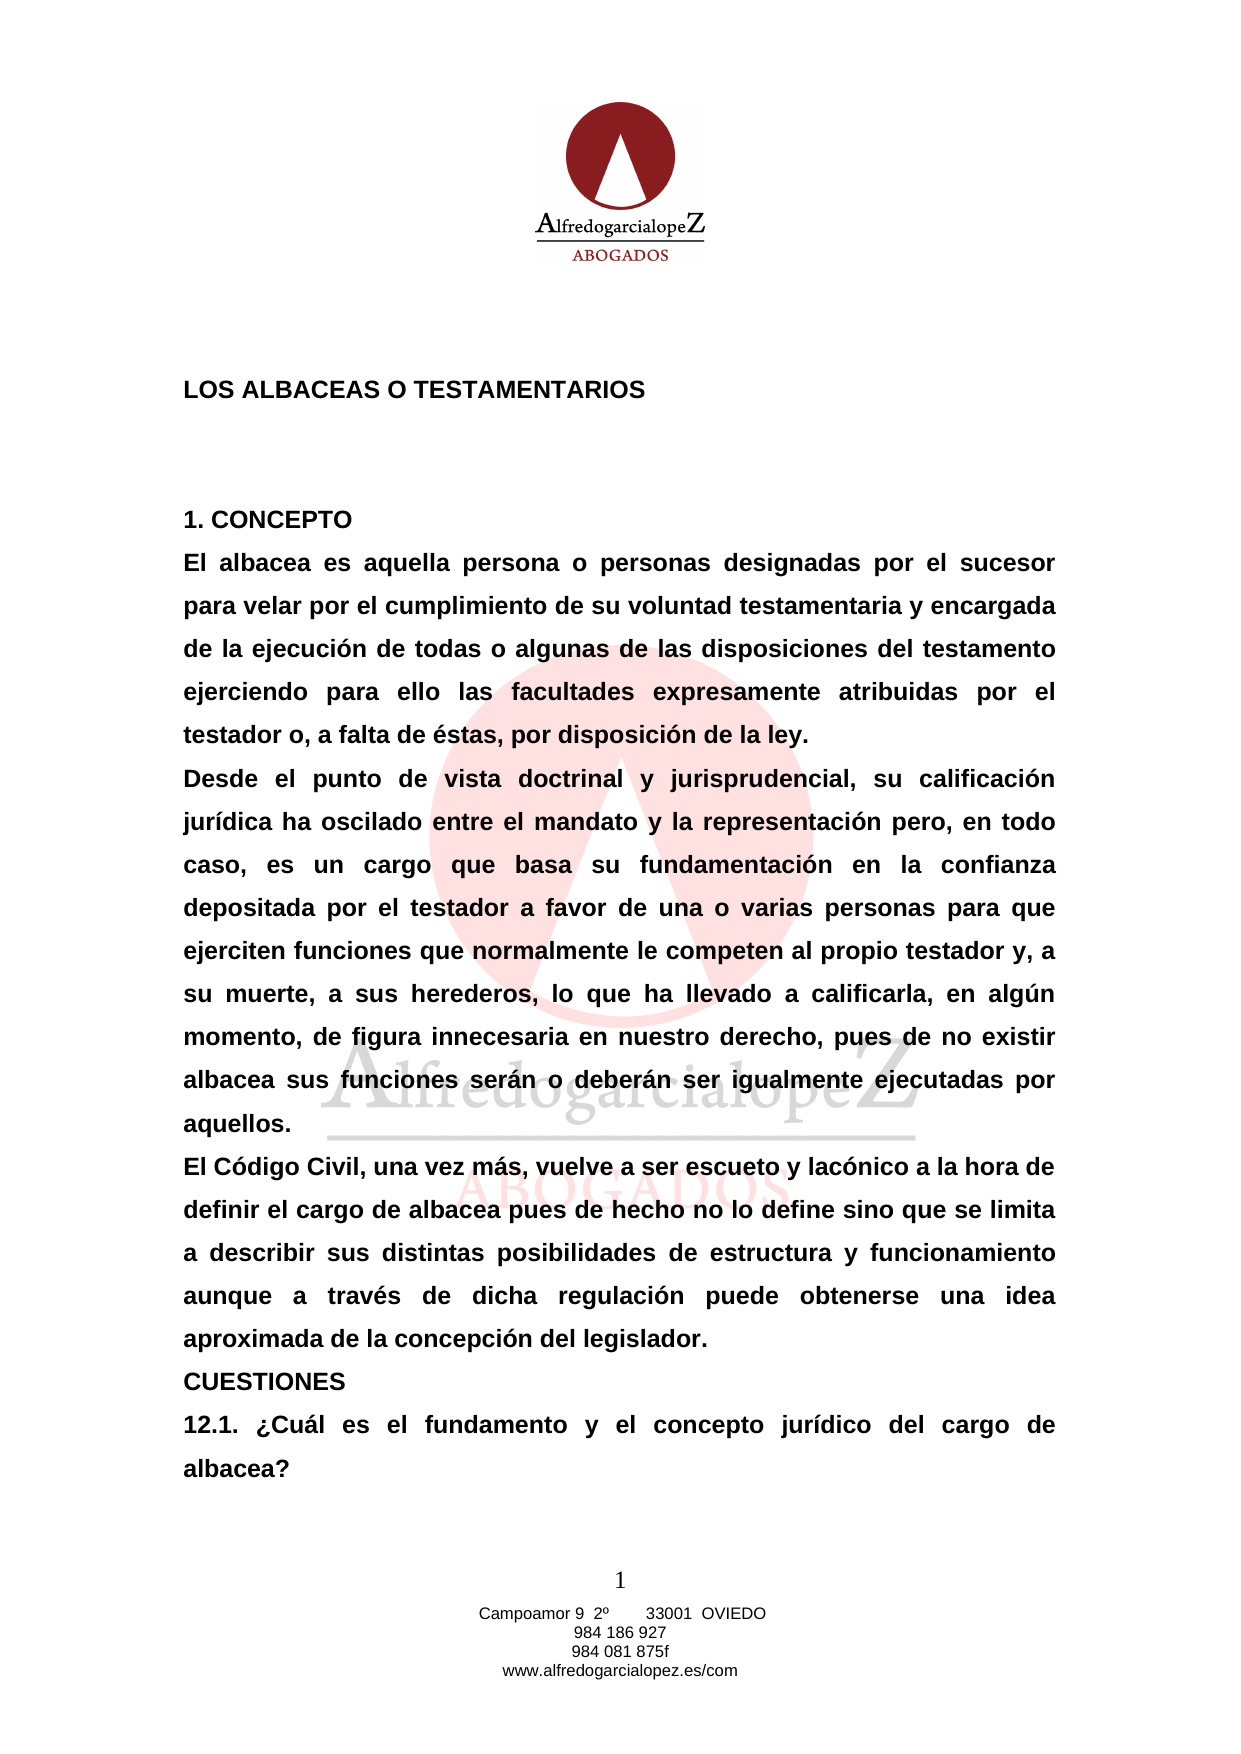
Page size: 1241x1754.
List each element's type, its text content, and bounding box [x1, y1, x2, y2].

text El albacea es aquella persona o personas designadas por el sucesor para velar por el cumplimiento de su voluntad testamentaria y encargada de la ejecución de todas o algunas de las disposiciones del testamento ejerciendo para ello las facultades expresamente atribuidas por el testador o, a falta de éstas, por disposición de la ley. [183, 548, 1057, 749]
text Desde el punto de vista doctrinal y jurisprudencial, su calificación jurídica ha oscilado entre el mandato y la representación pero, en todo caso, es un cargo que basa su fundamentación en la confianza depositada por el testador a favor de una o varias personas para que ejerciten funciones que normalmente le competen al propio testador y, a su muerte, a sus herederos, lo que ha llevado a calificarla, en algún momento, de figura innecesaria en nuestro derecho, pues de no existir albacea sus funciones serán o deberán ser igualmente ejecutadas por aquellos. [183, 763, 1057, 1137]
text 12.1. ¿Cuál es el fundamento y el concepto jurídico del cargo de albacea? [183, 1410, 1057, 1482]
text LOS ALBACEAS O TESTAMENTARIOS [183, 375, 1057, 404]
picture [535, 102, 705, 261]
text CUESTIONES [183, 1367, 1057, 1396]
text El Código Civil, una vez más, vuelve a ser escueto y lacónico a la hora de definir el cargo de albacea pues de hecho no lo define sino que se limita a describir sus distintas posibilidades de estructura y funcionamiento aunque a través de dicha regulación puede obtenerse una idea aproximada de la concepción del legislador. [183, 1152, 1057, 1353]
text 1. CONCEPTO [183, 505, 1057, 533]
